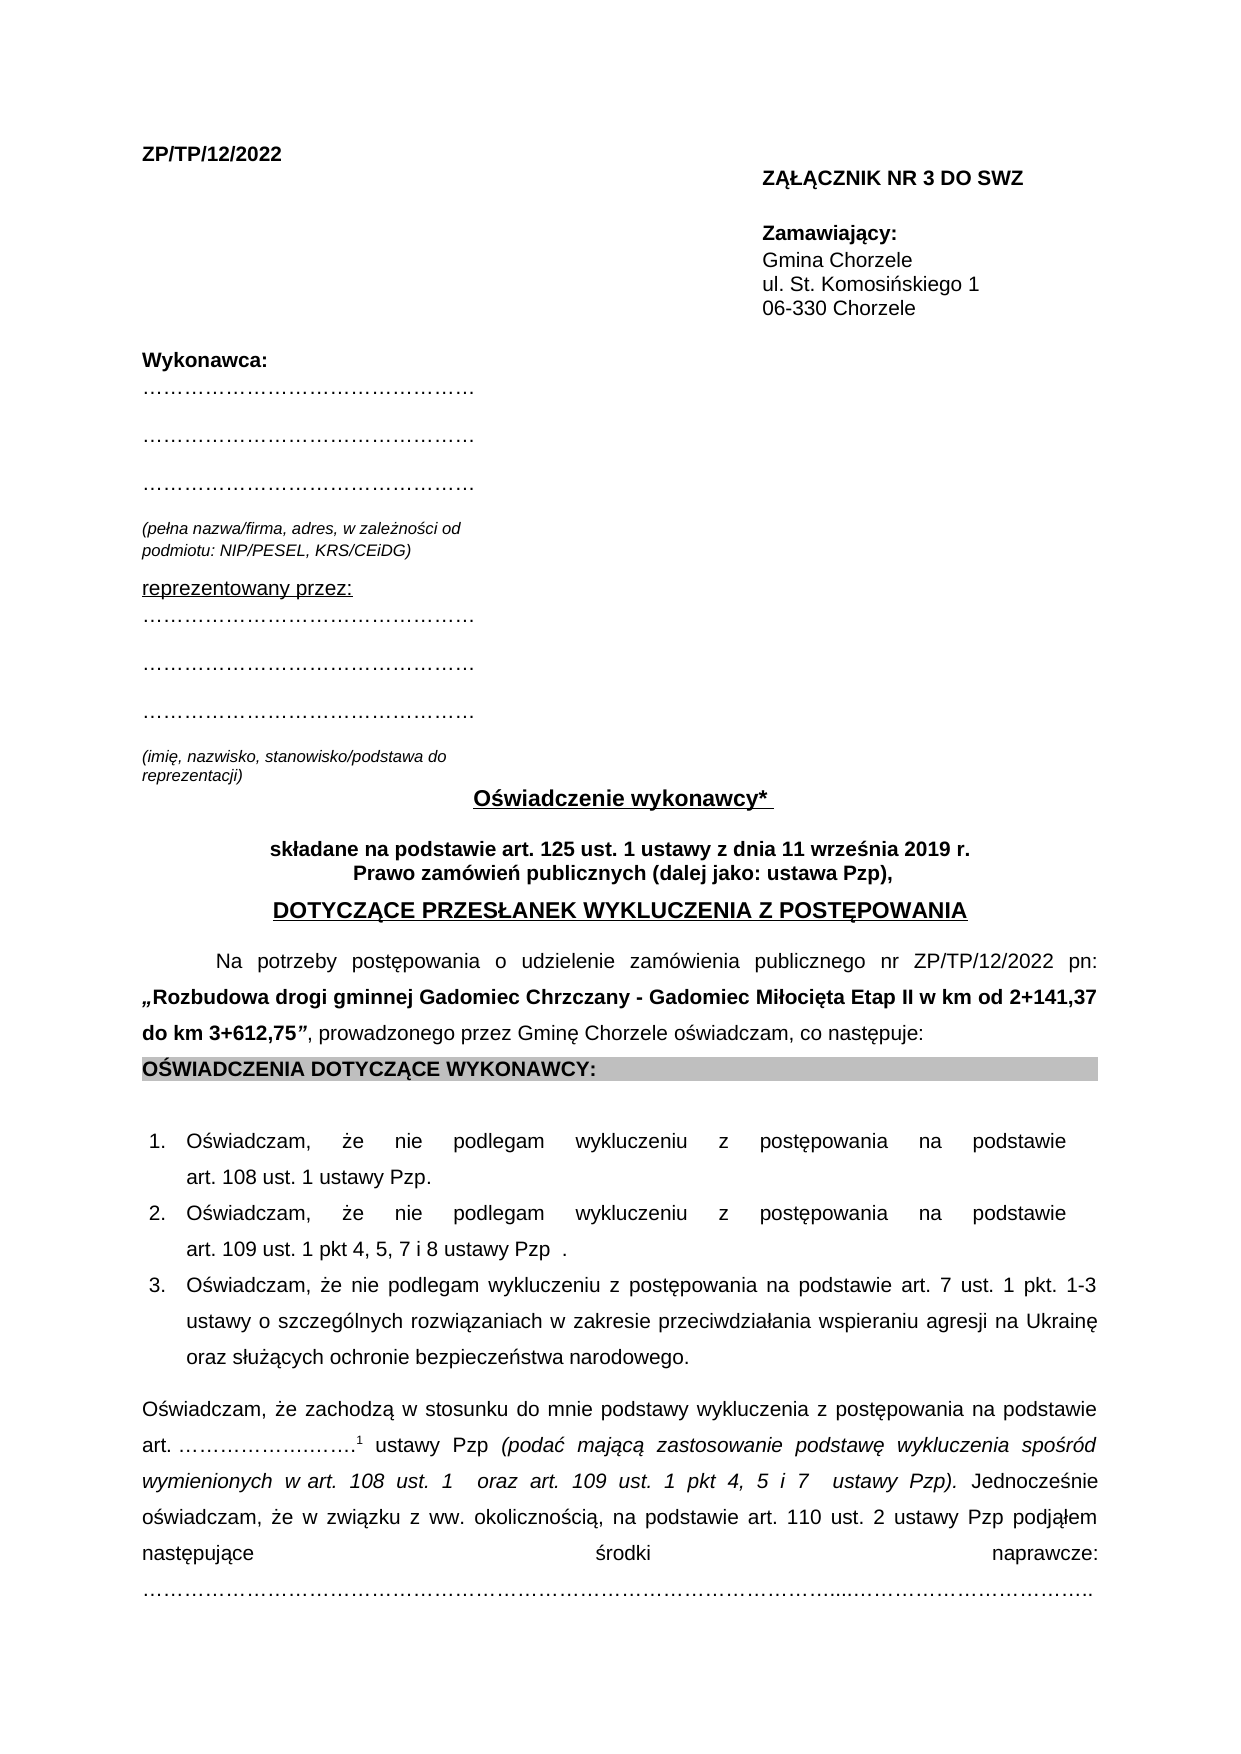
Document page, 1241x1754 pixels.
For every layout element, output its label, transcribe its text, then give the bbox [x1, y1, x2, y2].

text OŚWIADCZENIA DOTYCZĄCE WYKONAWCY: [142, 1057, 1098, 1081]
text (imię, nazwisko, stanowisko/podstawa do reprezentacji) [142, 747, 478, 785]
text reprezentowany przez: [142, 575, 1098, 599]
text składane na podstawie art. 125 ust. 1 ustawy z dnia 11 września 2019 r. [142, 837, 1098, 861]
text Gmina Chorzele [762, 248, 1098, 272]
text Wykonawca: [142, 348, 1098, 372]
text ……………………………………………………………………………………………………………………………… [142, 375, 478, 495]
list Oświadczam, że nie podlegam wykluczeniu z postępowania na podstawie art. 109 ust. 1 pkt 4, 5, 7 i 8 ustawy Pzp . [149, 1201, 1098, 1261]
list Oświadczam, że nie podlegam wykluczeniu z postępowania na podstawie art. 7 ust. 1 pkt. 1-3 ustawy o szczególnych rozwiązaniach w zakresie przeciwdziałania wspieraniu agresji na Ukrainę oraz służących ochronie bezpieczeństwa narodowego. [149, 1273, 1098, 1368]
text DOTYCZĄCE PRZESŁANEK WYKLUCZENIA Z POSTĘPOWANIA [142, 897, 1098, 924]
text Oświadczenie wykonawcy* [142, 785, 1098, 811]
text Zamawiający: [762, 221, 1098, 245]
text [142, 1397, 1098, 1601]
text ZĄŁĄCZNIK NR 3 DO SWZ [688, 166, 1098, 190]
text Prawo zamówień publicznych (dalej jako: ustawa Pzp), [142, 861, 1098, 885]
text Na potrzeby postępowania o udzielenie zamówienia publicznego nr ZP/TP/12/2022 pn: „Rozbudowa drogi gminnej Gadomiec Chrzczany - Gadomiec Miłocięta Etap II w km od 2+141,37 do km 3+612,75”, prowadzonego przez Gminę Chorzele oświadczam, co następuje: [142, 949, 1098, 1045]
text (pełna nazwa/firma, adres, w zależności od podmiotu: NIP/PESEL, KRS/CEiDG) [142, 519, 478, 560]
text ul. St. Komosińskiego 1 [762, 272, 1098, 296]
list Oświadczam, że nie podlegam wykluczeniu z postępowania na podstawie art. 108 ust. 1 ustawy Pzp. [149, 1129, 1098, 1189]
text ZP/TP/12/2022 [142, 142, 1098, 166]
text ……………………………………………………………………………………………………………………………… [142, 603, 478, 723]
text 06-330 Chorzele [762, 296, 1098, 320]
